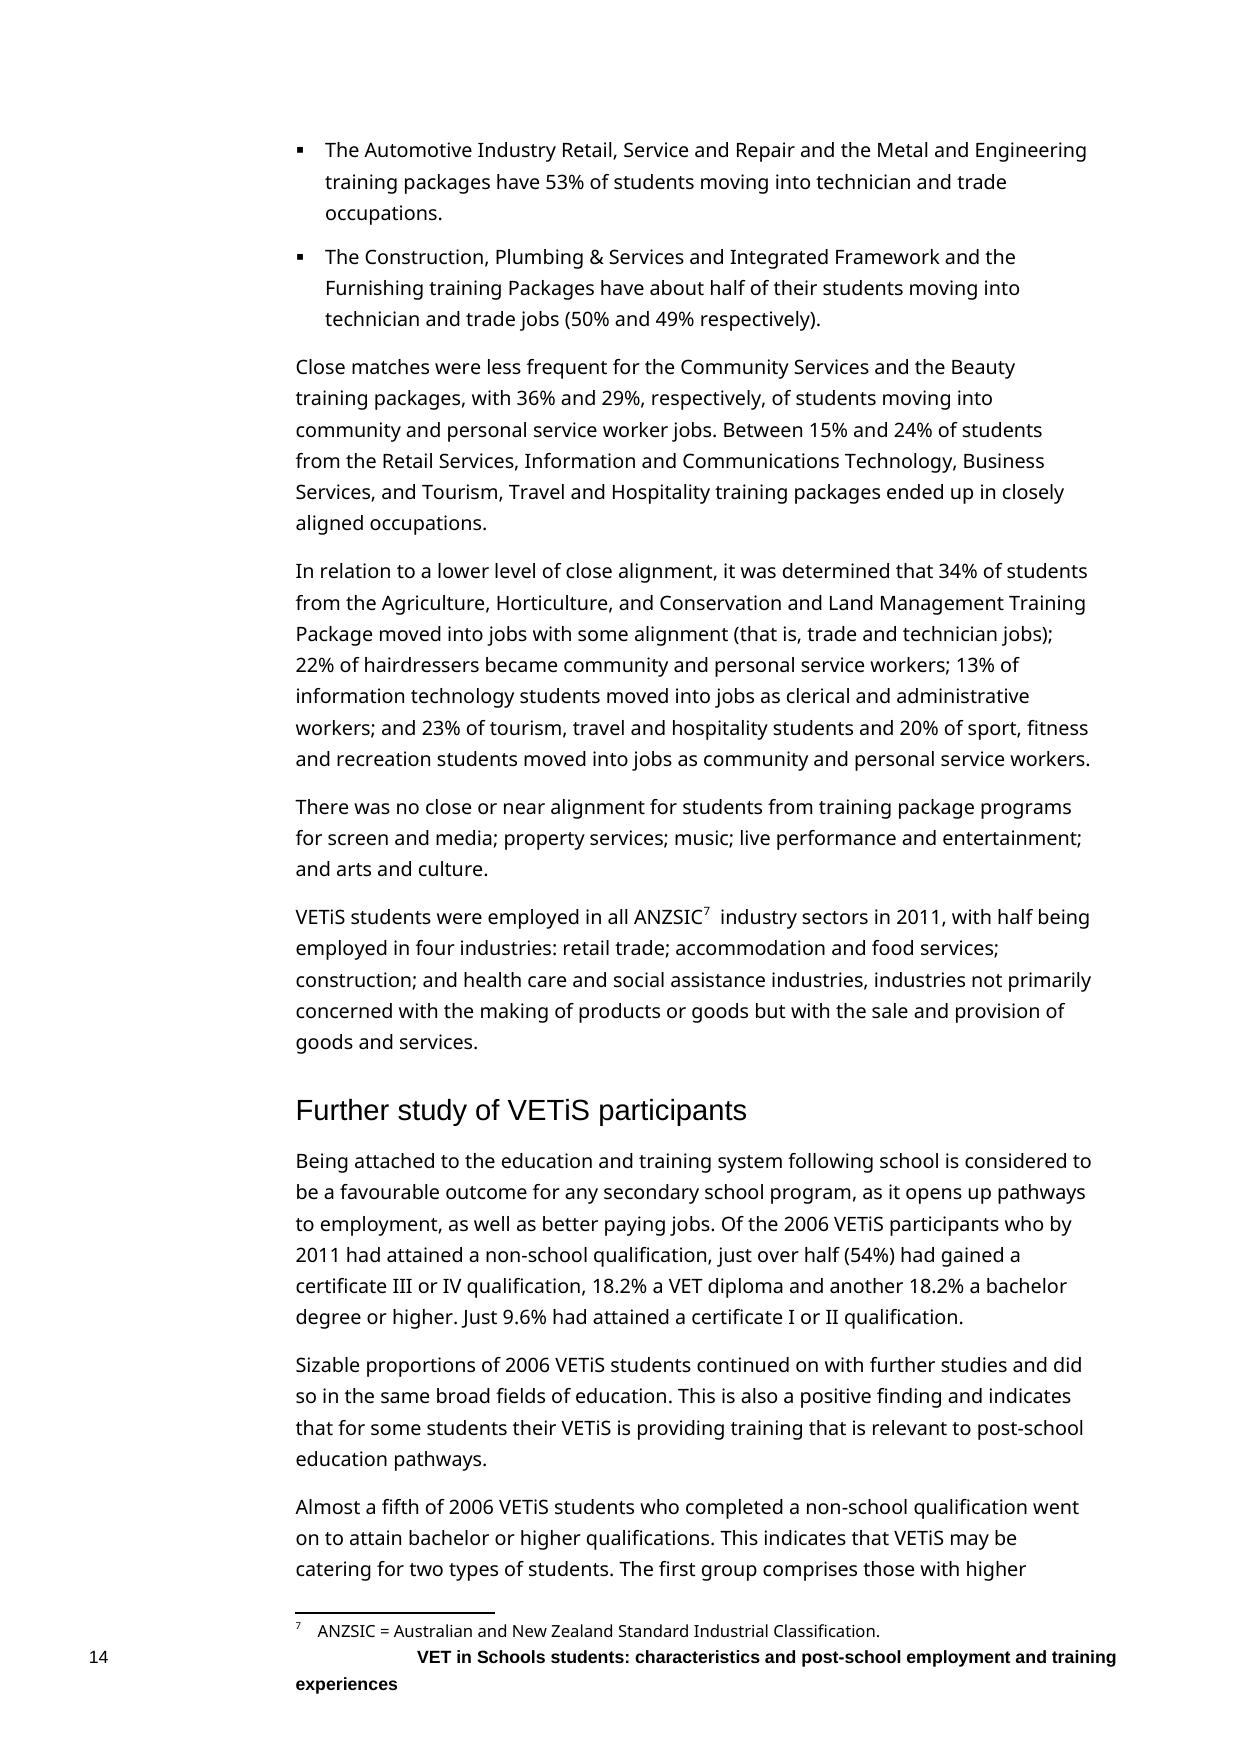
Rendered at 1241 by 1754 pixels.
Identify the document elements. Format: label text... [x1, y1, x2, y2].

text In relation to a lower level of close alignment, it was determined that 34% of students from the Agriculture, Horticulture, and Conservation and Land Management Training Package moved into jobs with some alignment (that is, trade and technician jobs); 22% of hairdressers became community and personal service workers; 13% of information technology students moved into jobs as clerical and administrative workers; and 23% of tourism, travel and hospitality students and 20% of sport, fitness and recreation students moved into jobs as community and personal service workers. [295, 554, 1092, 772]
text VETiS students were employed in all ANZSIC industry sectors in 2011, with half being employed in four industries: retail trade; accommodation and food services; construction; and health care and social assistance industries, industries not primarily concerned with the making of products or goods but with the sale and provision of goods and services. [295, 899, 1092, 1056]
text The Automotive Industry Retail, Service and Repair and the Metal and Engineering training packages have 53% of students moving into technician and trade occupations. [295, 133, 1092, 227]
text Being attached to the education and training system following school is considered to be a favourable outcome for any secondary school program, as it opens up pathways to employment, as well as better paying jobs. Of the 2006 VETiS participants who by 2011 had attained a non-school qualification, just over half (54%) had gained a certificate III or IV qualification, 18.2% a VET diploma and another 18.2% a bachelor degree or higher. Just 9.6% had attained a certificate I or II qualification. [295, 1143, 1092, 1331]
text Close matches were less frequent for the Community Services and the Beauty training packages, with 36% and 29%, respectively, of students moving into community and personal service worker jobs. Between 15% and 24% of students from the Retail Services, Information and Communications Technology, Business Services, and Tourism, Travel and Hospitality training packages ended up in closely aligned occupations. [295, 349, 1092, 537]
subtitle Further study of VETiS participants [295, 1093, 1093, 1127]
text There was no close or near alignment for students from training package programs for screen and media; property services; music; live performance and entertainment; and arts and culture. [295, 789, 1092, 883]
text Sizable proportions of 2006 VETiS students continued on with further studies and did so in the same broad fields of education. This is also a positive finding and indicates that for some students their VETiS is providing training that is relevant to post-school education pathways. [295, 1348, 1092, 1473]
text The Construction, Plumbing & Services and Integrated Framework and the Furnishing training Packages have about half of their students moving into technician and trade jobs (50% and 49% respectively). [295, 239, 1092, 333]
